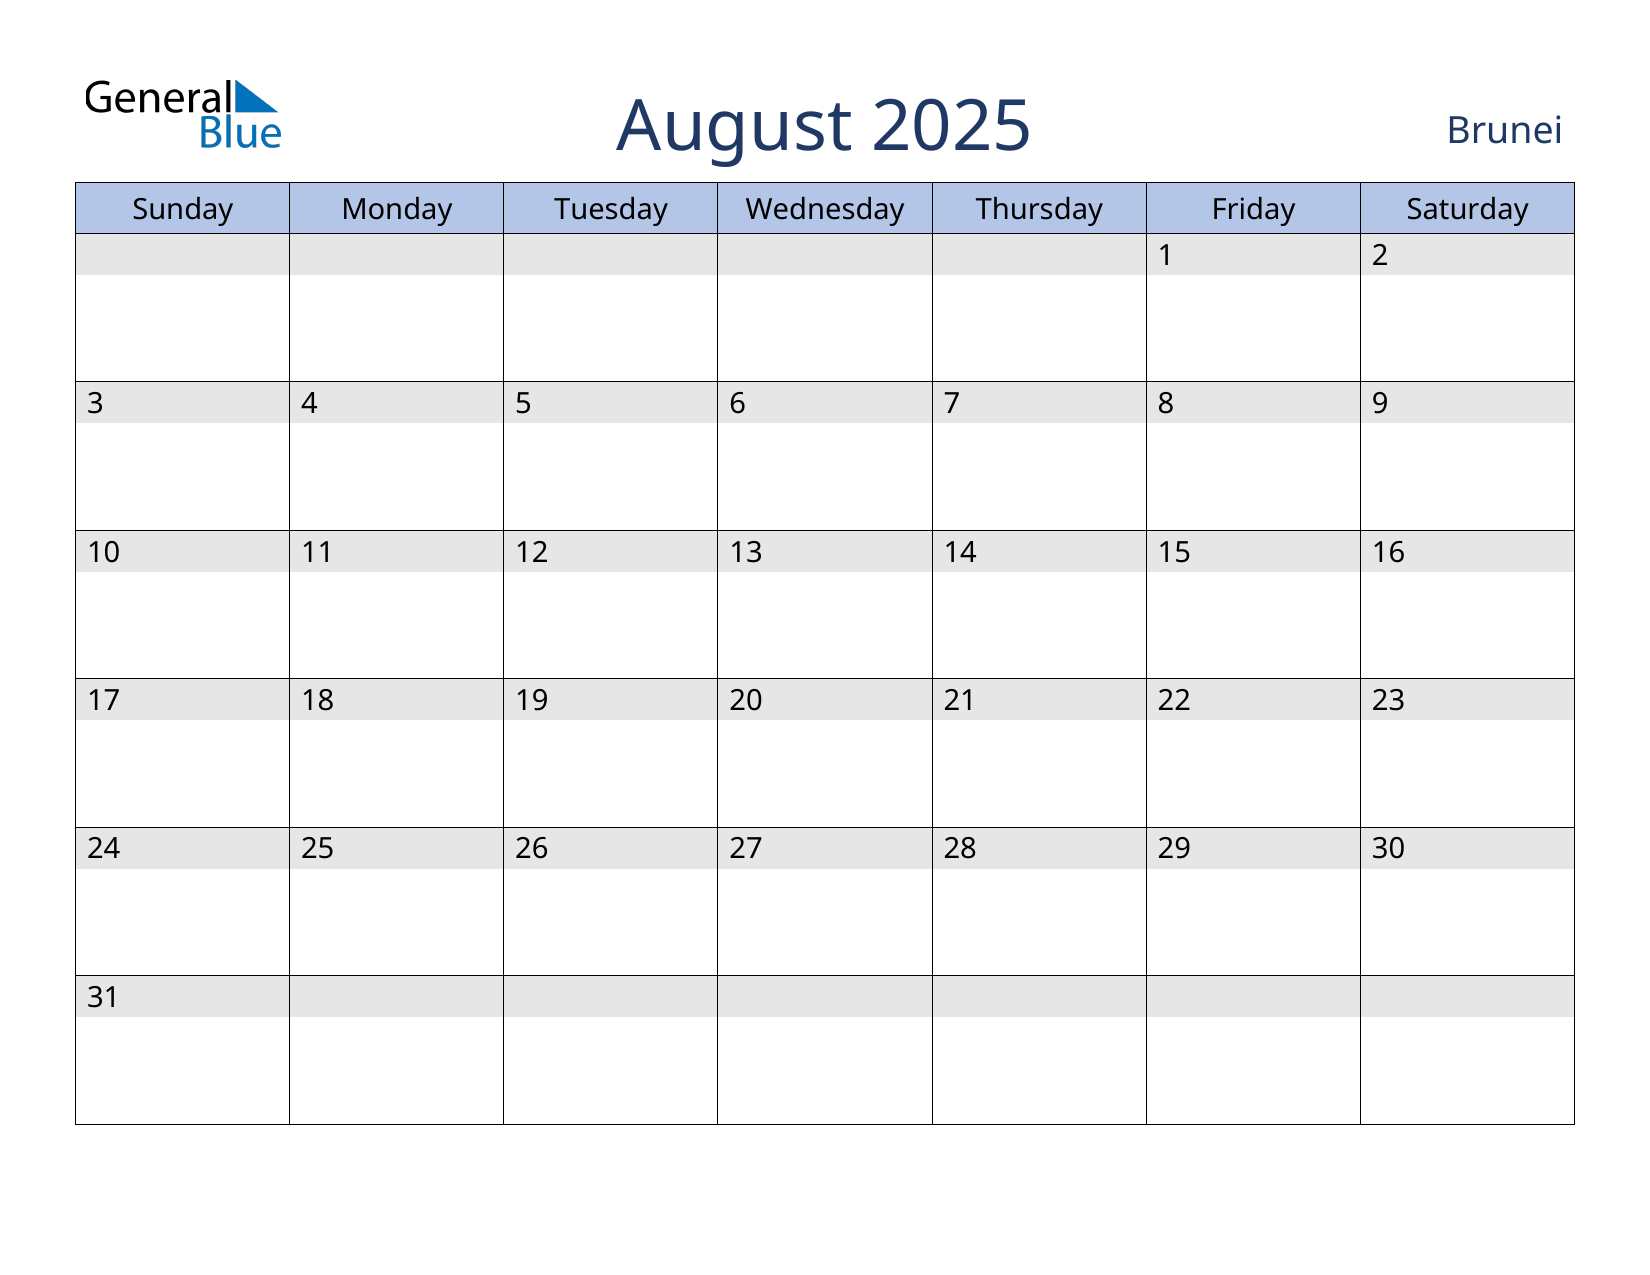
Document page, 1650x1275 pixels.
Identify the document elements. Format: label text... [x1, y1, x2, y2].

table_cell [76, 234, 289, 275]
table_cell [933, 720, 1146, 827]
table_cell 8 [1147, 382, 1360, 423]
table_cell [1147, 720, 1360, 827]
table_cell [504, 869, 717, 975]
table_cell 23 [1361, 679, 1574, 720]
table_cell 6 [718, 382, 932, 423]
table_cell 21 [933, 679, 1146, 720]
table_cell 2 [1361, 234, 1574, 275]
picture [86, 80, 281, 148]
table_cell [1147, 423, 1360, 530]
table_cell [290, 1017, 503, 1123]
table_cell Thursday [933, 183, 1146, 233]
table_cell Wednesday [718, 183, 932, 233]
table_cell [290, 869, 503, 975]
table_cell [1361, 572, 1574, 678]
table_cell 17 [76, 679, 289, 720]
table_header [76, 75, 503, 182]
table_cell [1361, 423, 1574, 530]
table_cell 10 [76, 531, 289, 572]
table_cell [718, 976, 932, 1017]
table_cell [504, 572, 717, 678]
table_cell [1147, 869, 1360, 975]
table_cell [1361, 720, 1574, 827]
table_cell [1361, 275, 1574, 381]
table_cell 28 [933, 828, 1146, 869]
table_cell 11 [290, 531, 503, 572]
table_cell 30 [1361, 828, 1574, 869]
table_cell 29 [1147, 828, 1360, 869]
table_cell [933, 572, 1146, 678]
table_cell Sunday [76, 183, 289, 233]
table_cell [933, 1017, 1146, 1123]
table_header August 2025 [504, 75, 1146, 182]
table_cell [718, 869, 932, 975]
table_cell [718, 275, 932, 381]
table_cell [504, 423, 717, 530]
table_cell [718, 720, 932, 827]
table_cell [290, 720, 503, 827]
table_cell [933, 976, 1146, 1017]
table_cell [76, 869, 289, 975]
table_cell 22 [1147, 679, 1360, 720]
table_cell [504, 234, 717, 275]
table_cell [718, 423, 932, 530]
table_cell [504, 976, 717, 1017]
table_cell [1147, 275, 1360, 381]
table_cell [504, 720, 717, 827]
table_cell [1147, 976, 1360, 1017]
table_cell 12 [504, 531, 717, 572]
table_cell [290, 423, 503, 530]
table_cell [76, 720, 289, 827]
table_cell [718, 1017, 932, 1123]
table_header Brunei [1146, 75, 1574, 182]
table_cell 3 [76, 382, 289, 423]
table_cell 16 [1361, 531, 1574, 572]
table_cell 19 [504, 679, 717, 720]
table_cell 25 [290, 828, 503, 869]
table_cell [718, 572, 932, 678]
table_cell [933, 275, 1146, 381]
table_cell Monday [290, 183, 503, 233]
table_cell [76, 572, 289, 678]
table_cell 31 [76, 976, 289, 1017]
table_cell [290, 572, 503, 678]
table_cell 4 [290, 382, 503, 423]
table_cell 20 [718, 679, 932, 720]
table_cell [504, 1017, 717, 1123]
table_cell 24 [76, 828, 289, 869]
table_cell [76, 423, 289, 530]
table_cell 27 [718, 828, 932, 869]
table_cell 26 [504, 828, 717, 869]
table_cell [1361, 976, 1574, 1017]
table_cell 5 [504, 382, 717, 423]
table_cell 15 [1147, 531, 1360, 572]
table_cell [1361, 869, 1574, 975]
table_cell 14 [933, 531, 1146, 572]
table_cell [1147, 1017, 1360, 1123]
table_cell Friday [1147, 183, 1360, 233]
table_cell 7 [933, 382, 1146, 423]
table_cell 1 [1147, 234, 1360, 275]
table_cell [290, 275, 503, 381]
table_cell [76, 1017, 289, 1123]
table_cell [290, 234, 503, 275]
table_cell Tuesday [504, 183, 717, 233]
table_cell [504, 275, 717, 381]
table_cell Saturday [1361, 183, 1574, 233]
table_cell [933, 869, 1146, 975]
table_cell 9 [1361, 382, 1574, 423]
table_cell [76, 275, 289, 381]
table_cell 18 [290, 679, 503, 720]
table_cell [933, 234, 1146, 275]
table_cell [933, 423, 1146, 530]
table_cell 13 [718, 531, 932, 572]
table_cell [290, 976, 503, 1017]
table_cell [1361, 1017, 1574, 1123]
table_cell [1147, 572, 1360, 678]
table_cell [718, 234, 932, 275]
